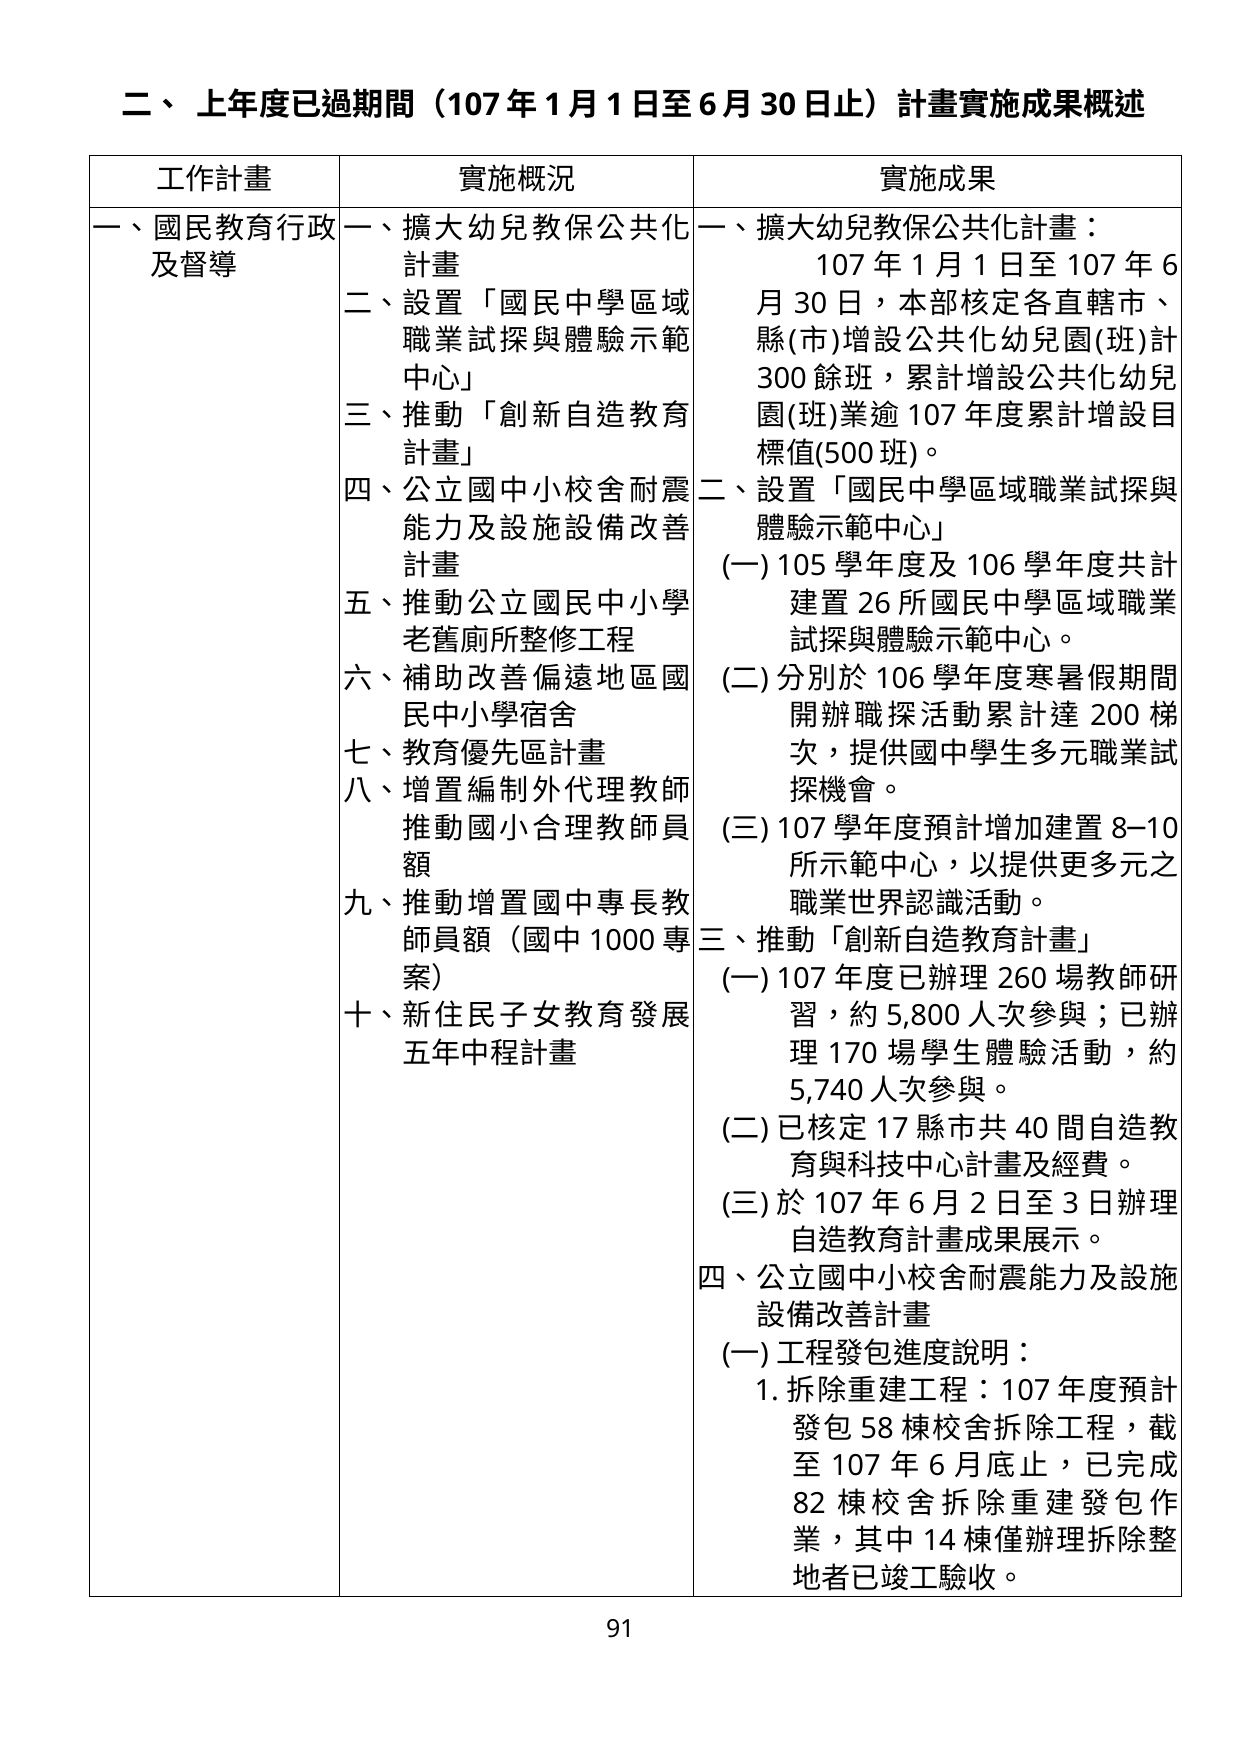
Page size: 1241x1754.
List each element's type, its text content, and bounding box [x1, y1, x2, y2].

table_header 實施概況 [340, 156, 693, 207]
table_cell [340, 208, 693, 1596]
table_header 工作計畫 [90, 156, 339, 207]
list 上年度已過期間（107年1月1日至6月30日止）計畫實施成果概述 [121, 89, 1152, 122]
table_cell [694, 208, 1181, 1596]
table_cell 一、國民教育行政及督導 [90, 208, 339, 1596]
table_header 實施成果 [694, 156, 1181, 207]
